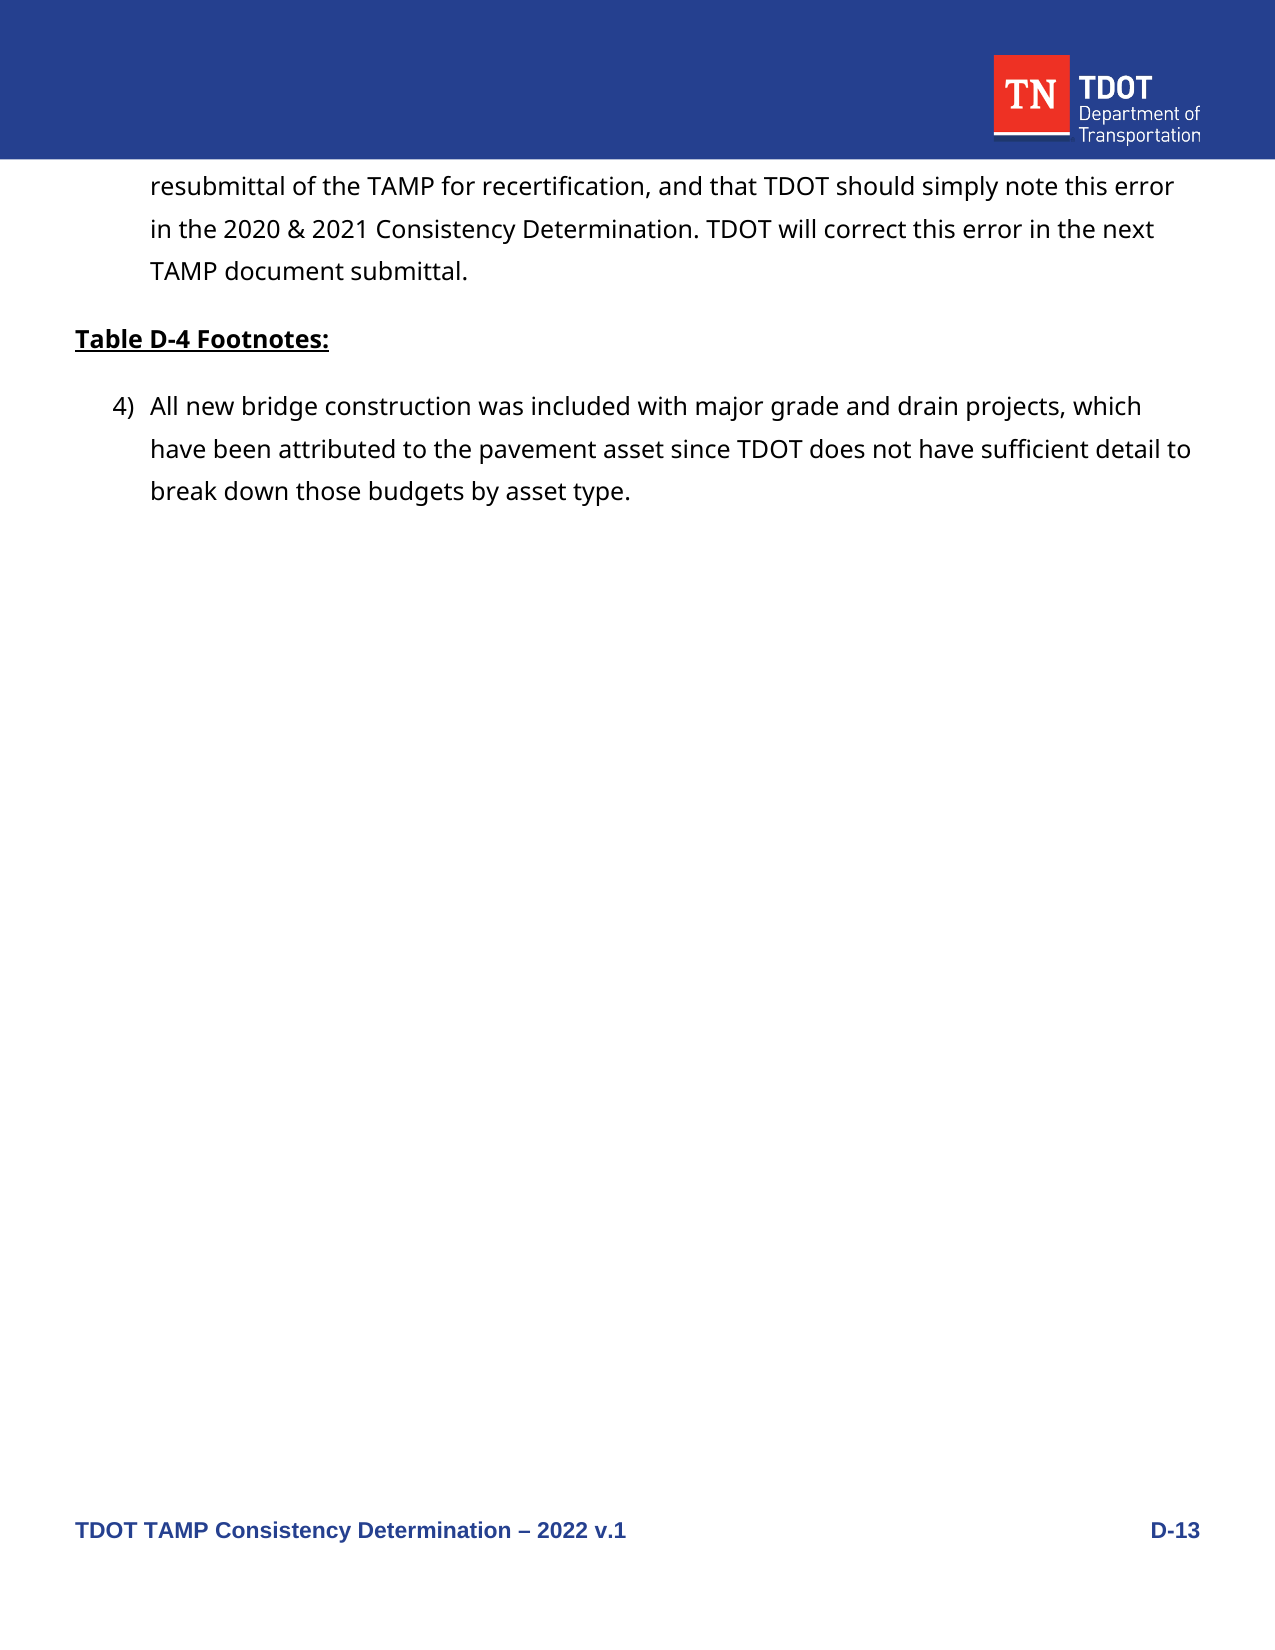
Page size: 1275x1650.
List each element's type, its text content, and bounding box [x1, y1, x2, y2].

subtitle Table D-4 Footnotes: [75, 321, 1200, 355]
list All new bridge construction was included with major grade and drain projects, which have been attributed to the pavement asset since TDOT does not have sufficient detail to break down those budgets by asset type. [112, 389, 1200, 508]
picture [993, 55, 1200, 146]
